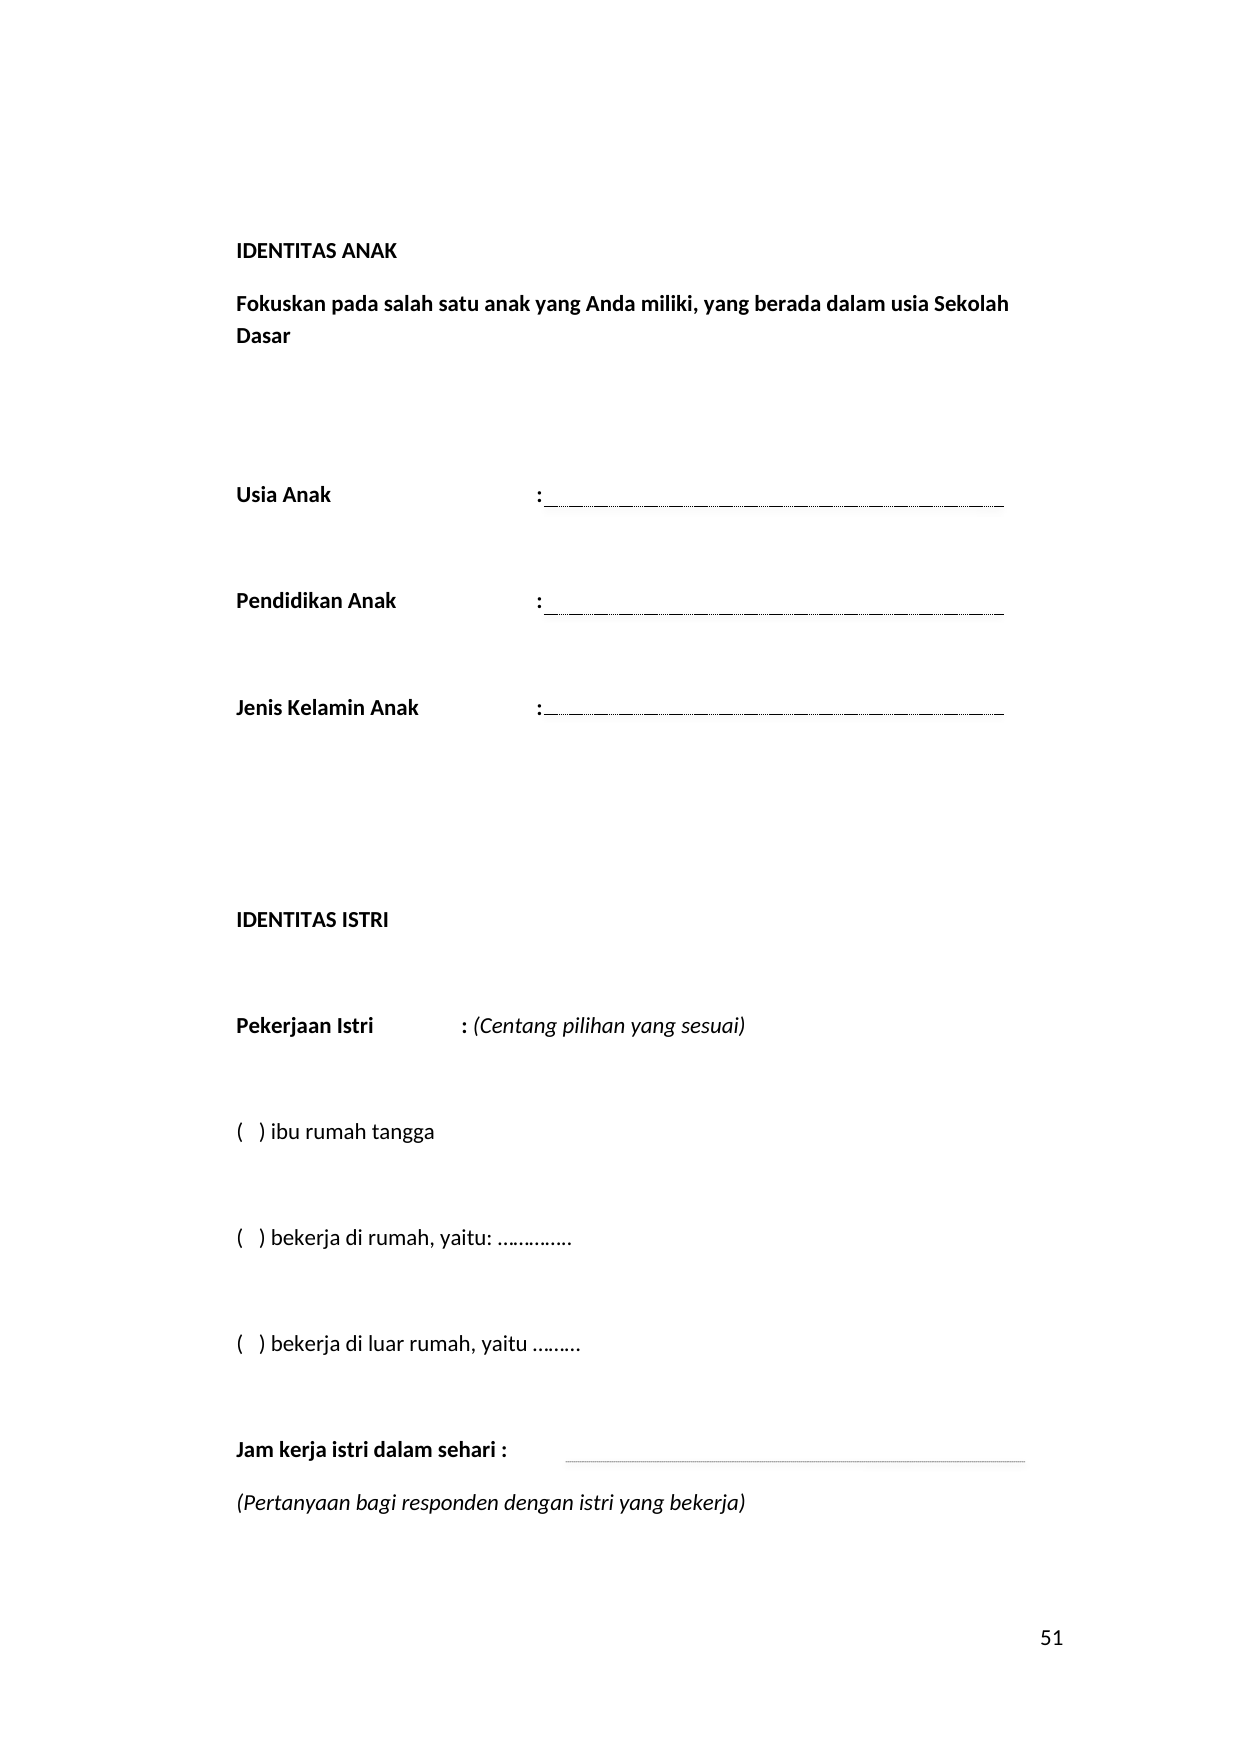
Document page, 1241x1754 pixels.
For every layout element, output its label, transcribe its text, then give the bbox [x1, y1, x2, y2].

text Fokuskan pada salah satu anak yang Anda miliki, yang berada dalam usia Sekolah Dasar [236, 289, 1063, 349]
text (Pertanyaan bagi responden dengan istri yang bekerja) [236, 1488, 1063, 1516]
text IDENTITAS ANAK [236, 236, 1063, 264]
text Jam kerja istri dalam sehari : [236, 1435, 1063, 1463]
text Usia Anak : [236, 481, 1063, 508]
text Pekerjaan Istri : (Centang pilihan yang sesuai) [236, 1011, 1063, 1039]
text ( ) ibu rumah tangga [236, 1117, 1063, 1145]
text Pendidikan Anak : [236, 587, 1063, 614]
text Jenis Kelamin Anak : [236, 693, 1063, 721]
text ( ) bekerja di rumah, yaitu: ………….. [236, 1223, 1063, 1251]
text IDENTITAS ISTRI [236, 905, 1063, 933]
text ( ) bekerja di luar rumah, yaitu ……… [236, 1329, 1063, 1357]
